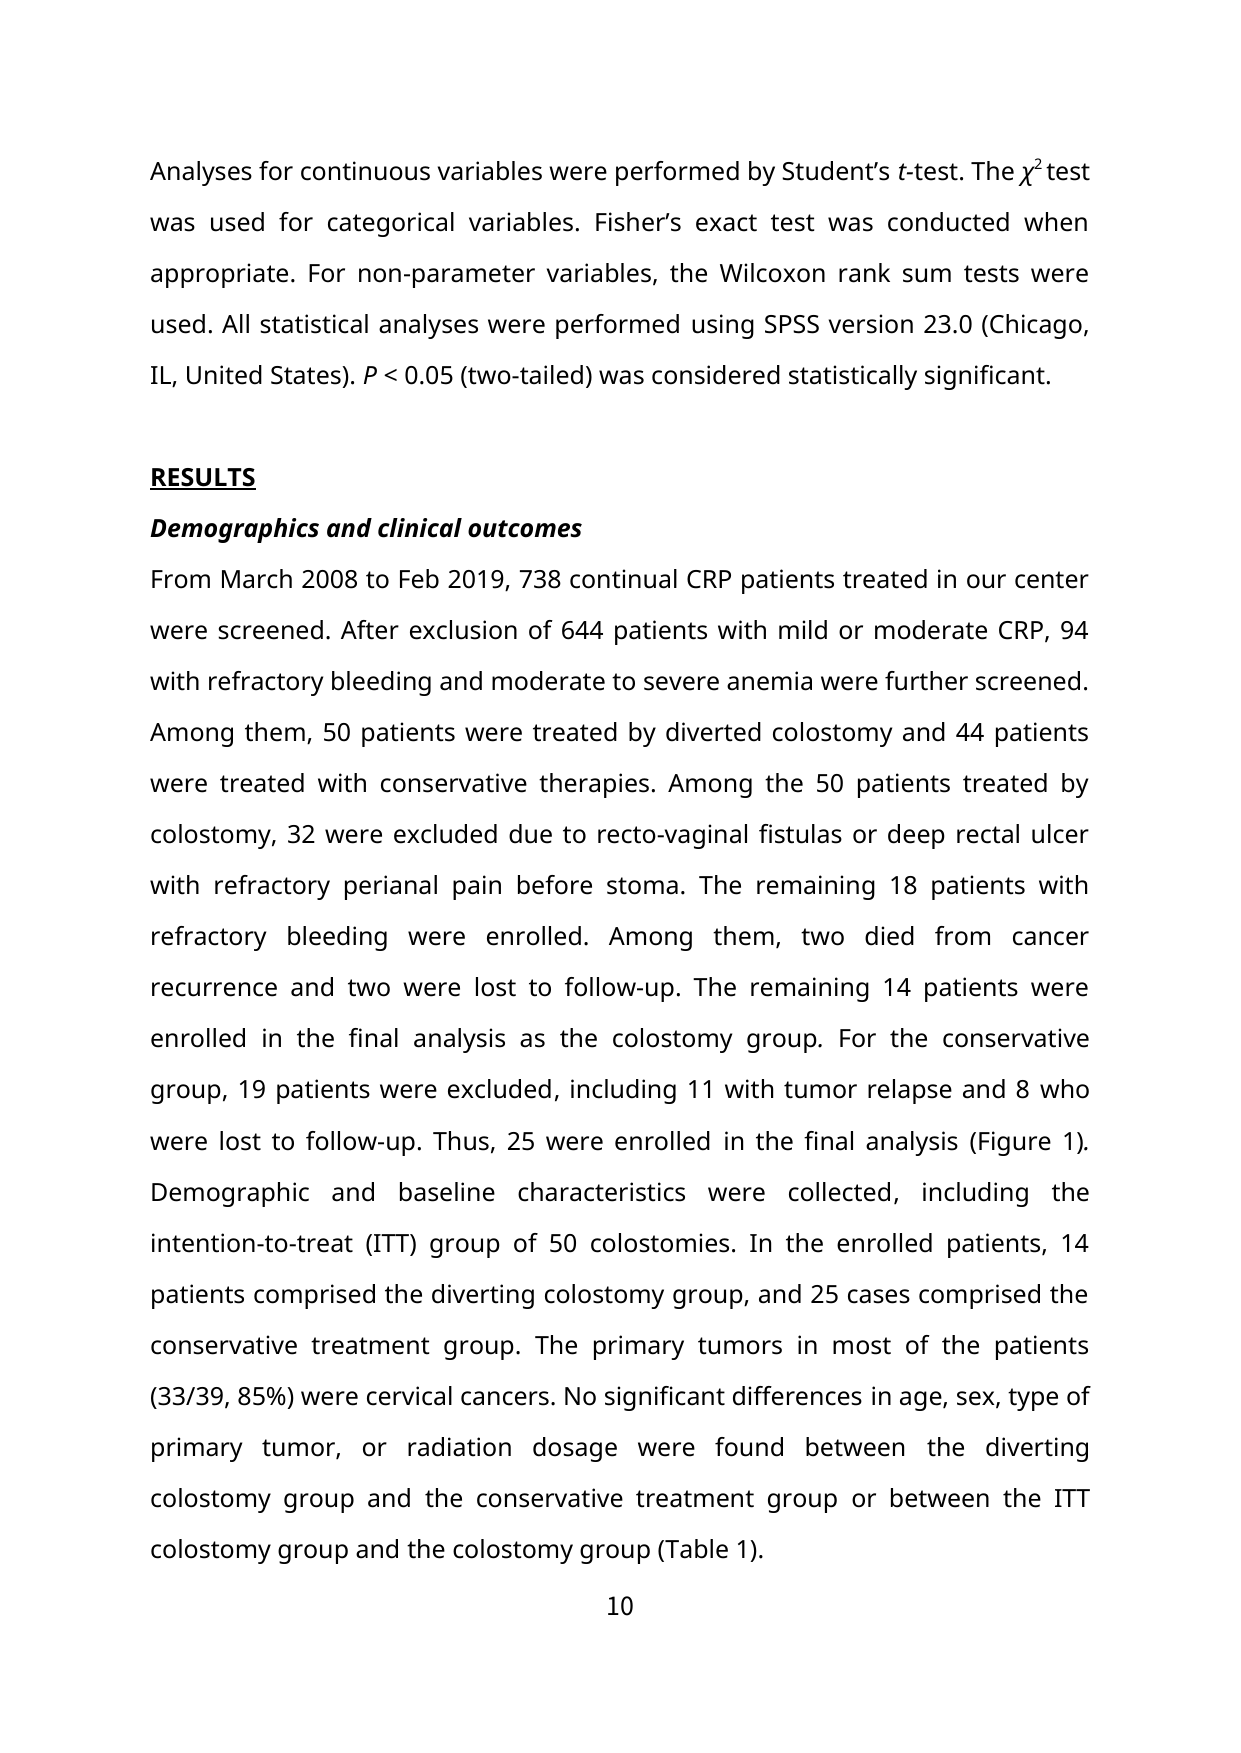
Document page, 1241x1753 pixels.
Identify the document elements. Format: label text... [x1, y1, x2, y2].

text From March 2008 to Feb 2019, 738 continual CRP patients treated in our center were screened. After exclusion of 644 patients with mild or moderate CRP, 94 with refractory bleeding and moderate to severe anemia were further screened. Among them, 50 patients were treated by diverted colostomy and 44 patients were treated with conservative therapies. Among the 50 patients treated by colostomy, 32 were excluded due to recto-vaginal fistulas or deep rectal ulcer with refractory perianal pain before stoma. The remaining 18 patients with refractory bleeding were enrolled. Among them, two died from cancer recurrence and two were lost to follow-up. The remaining 14 patients were enrolled in the final analysis as the colostomy group. For the conservative group, 19 patients were excluded, including 11 with tumor relapse and 8 who were lost to follow-up. Thus, 25 were enrolled in the final analysis (Figure 1). Demographic and baseline characteristics were collected, including the intention-to-treat (ITT) group of 50 colostomies. In the enrolled patients, 14 patients comprised the diverting colostomy group, and 25 cases comprised the conservative treatment group. The primary tumors in most of the patients (33/39, 85%) were cervical cancers. No significant differences in age, sex, type of primary tumor, or radiation dosage were found between the diverting colostomy group and the conservative treatment group or between the ITT colostomy group and the colostomy group (Table 1). [150, 562, 1090, 1566]
text Demographics and clinical outcomes [150, 511, 1090, 545]
text RESULTS [150, 459, 1090, 494]
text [150, 153, 1090, 392]
